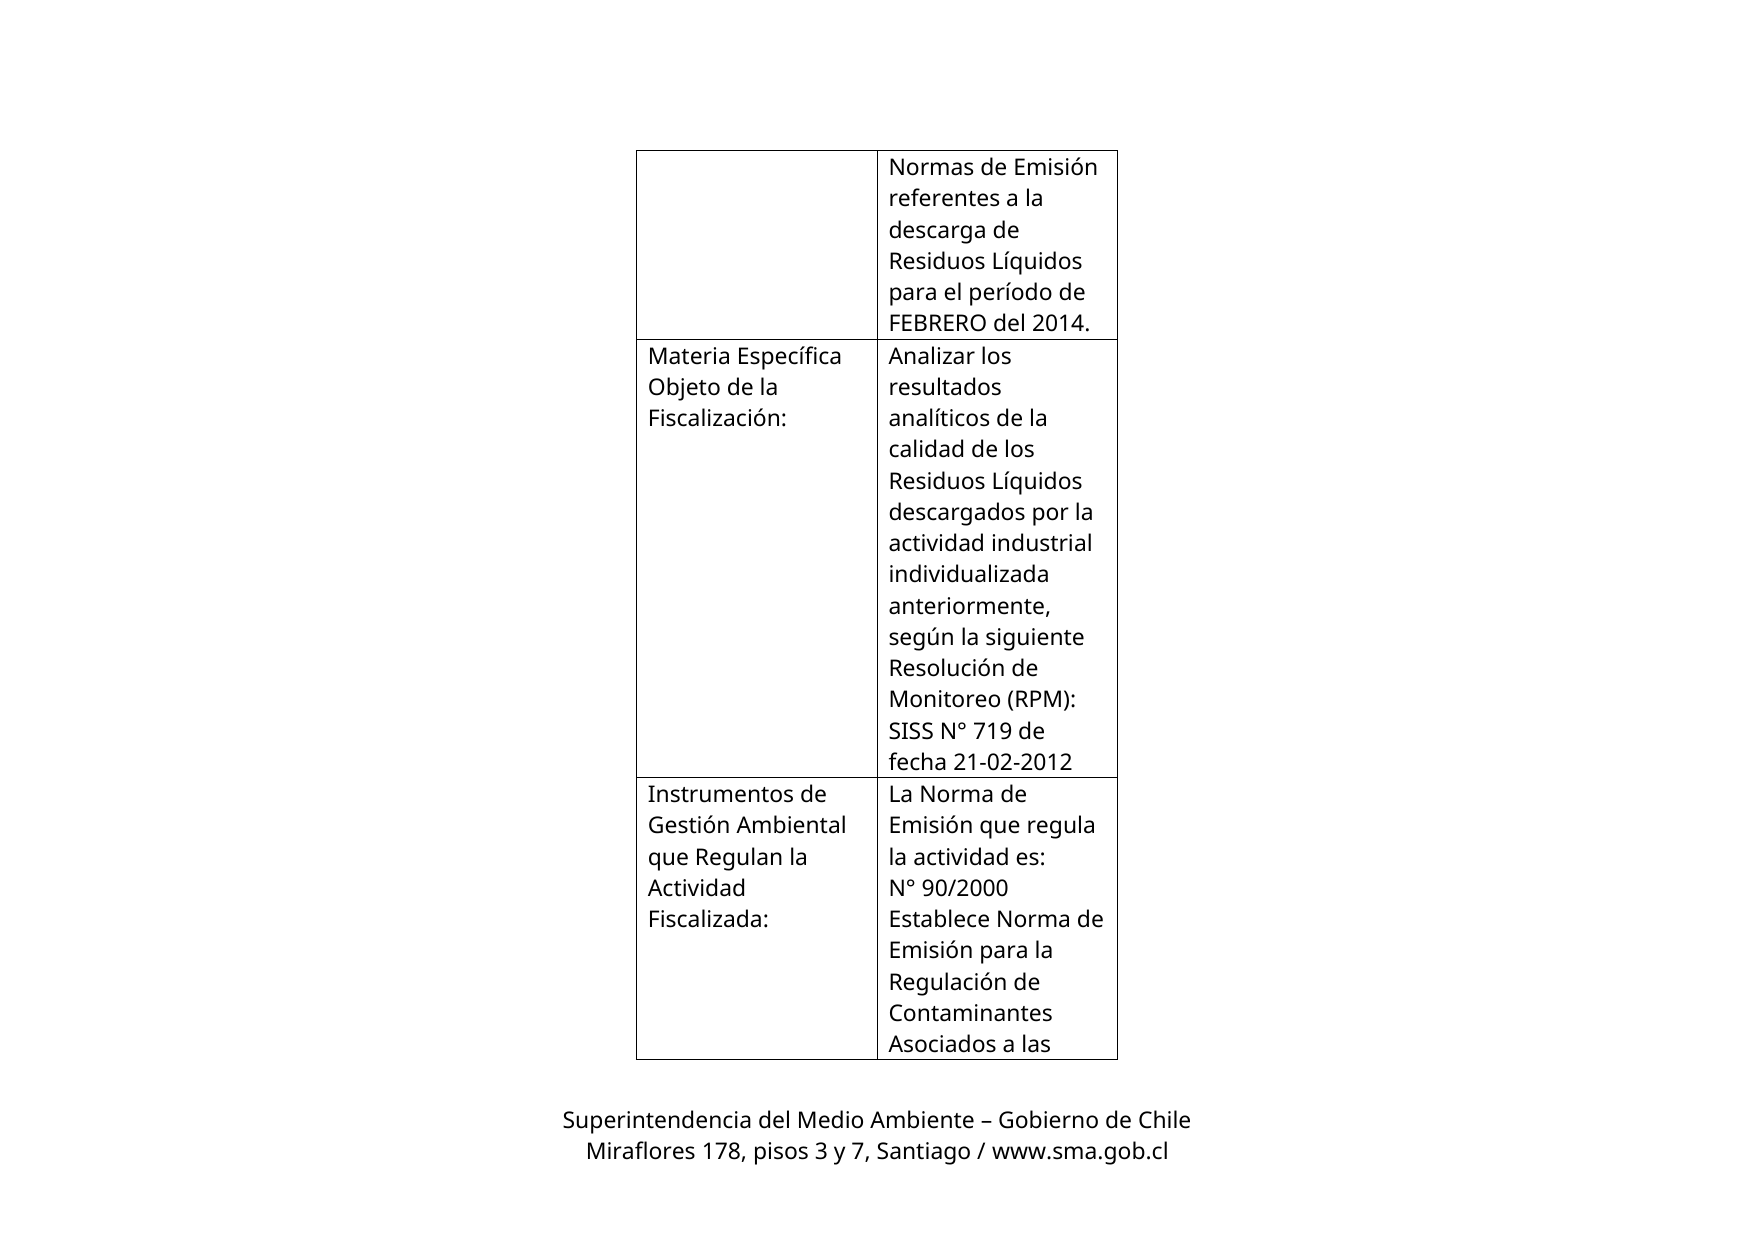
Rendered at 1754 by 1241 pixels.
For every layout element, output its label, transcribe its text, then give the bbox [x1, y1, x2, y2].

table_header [878, 151, 1117, 338]
table_cell Materia Específica Objeto de la Fiscalización: [637, 340, 877, 777]
table_cell Analizar los resultados analíticos de la calidad de los Residuos Líquidos descargados por la actividad industrial individualizada anteriormente, según la siguiente Resolución de Monitoreo (RPM): SISS N° 719 de fecha 21-02-2012 [878, 340, 1117, 777]
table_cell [637, 778, 877, 1059]
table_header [637, 151, 877, 338]
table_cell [878, 778, 1117, 1059]
